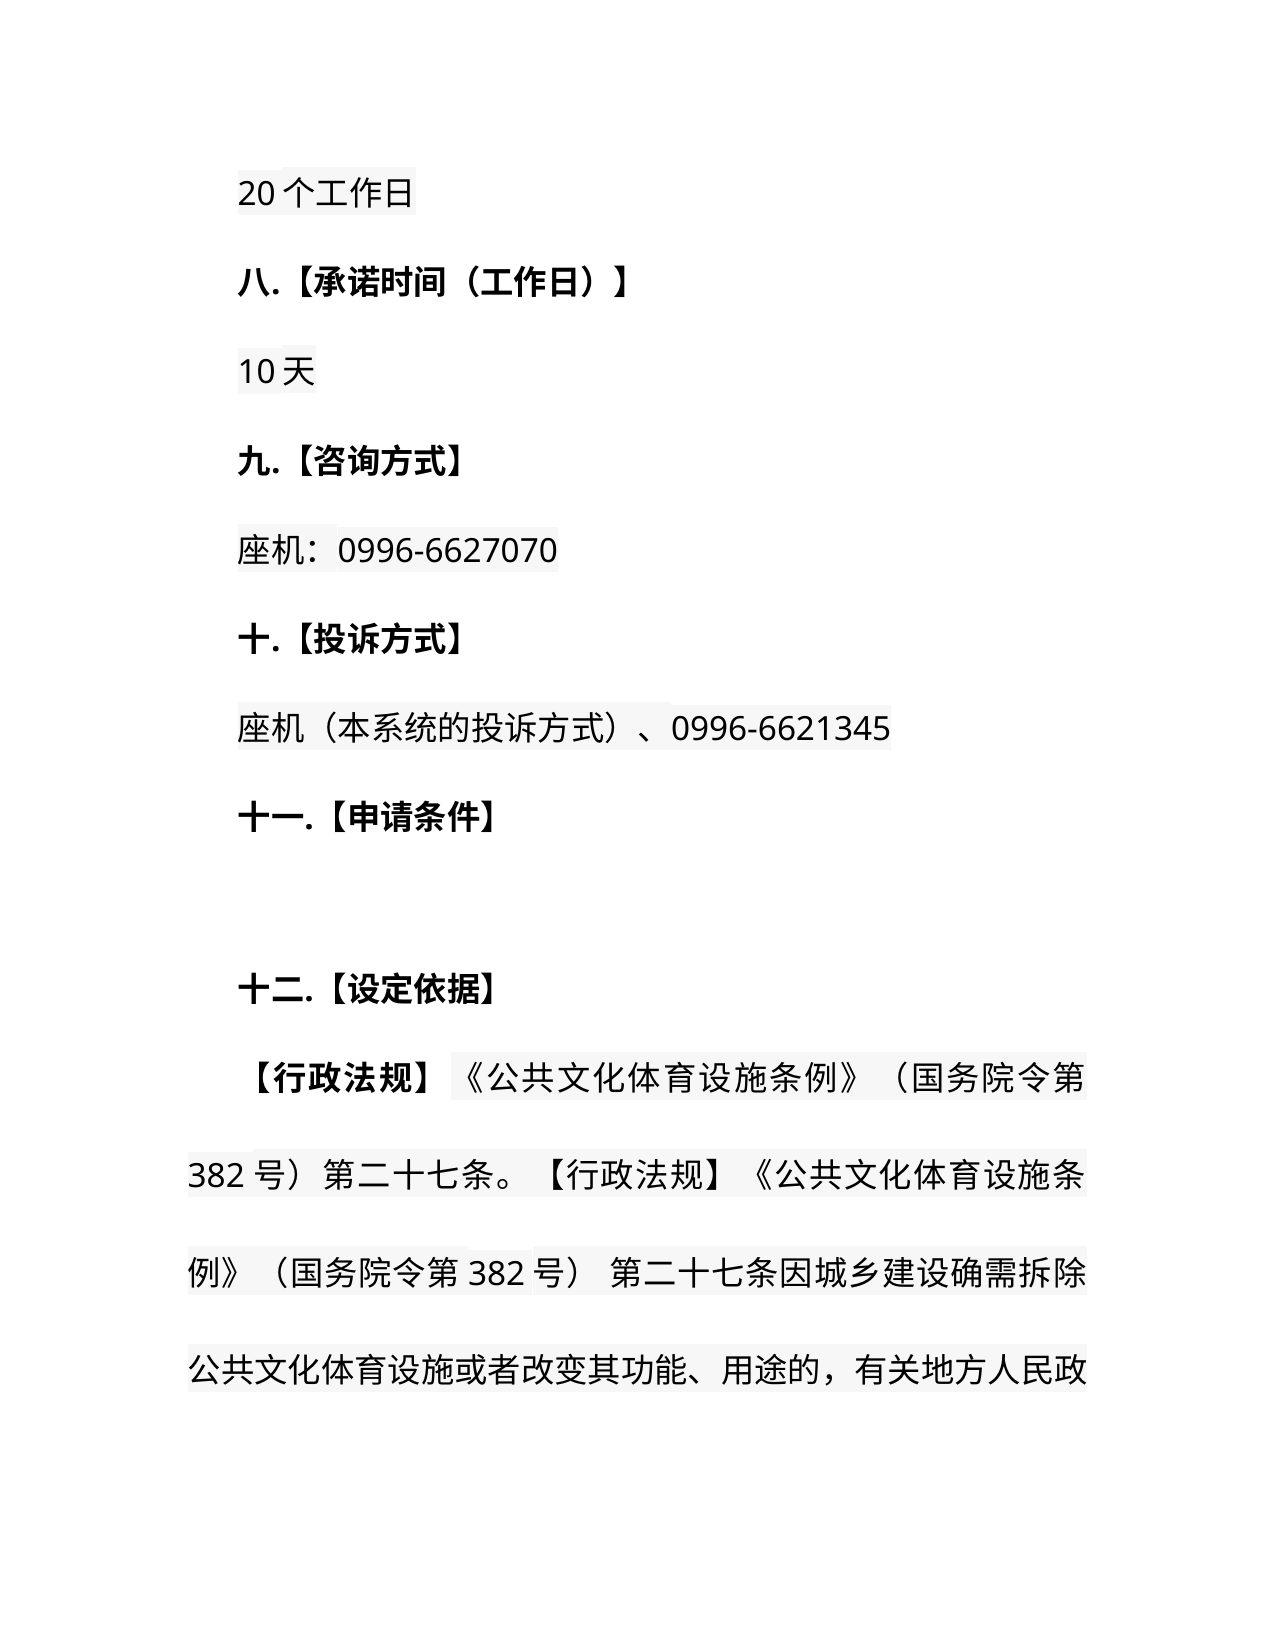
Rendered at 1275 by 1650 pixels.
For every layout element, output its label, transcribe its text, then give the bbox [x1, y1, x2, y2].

text 20个工作日 [187, 159, 1087, 224]
text 十二.【设定依据】 [187, 954, 1087, 1019]
text 座机（本系统的投诉方式）、0996-6621345 [187, 694, 1087, 759]
text 十一.【申请条件】 [187, 783, 1087, 848]
text 九.【咨询方式】 [187, 426, 1087, 491]
text 十.【投诉方式】 [187, 604, 1087, 669]
text 座机：0996-6627070 [187, 515, 1087, 580]
text 10天 [187, 337, 1087, 402]
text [187, 1043, 1087, 1401]
text 八.【承诺时间（工作日）】 [187, 248, 1087, 313]
